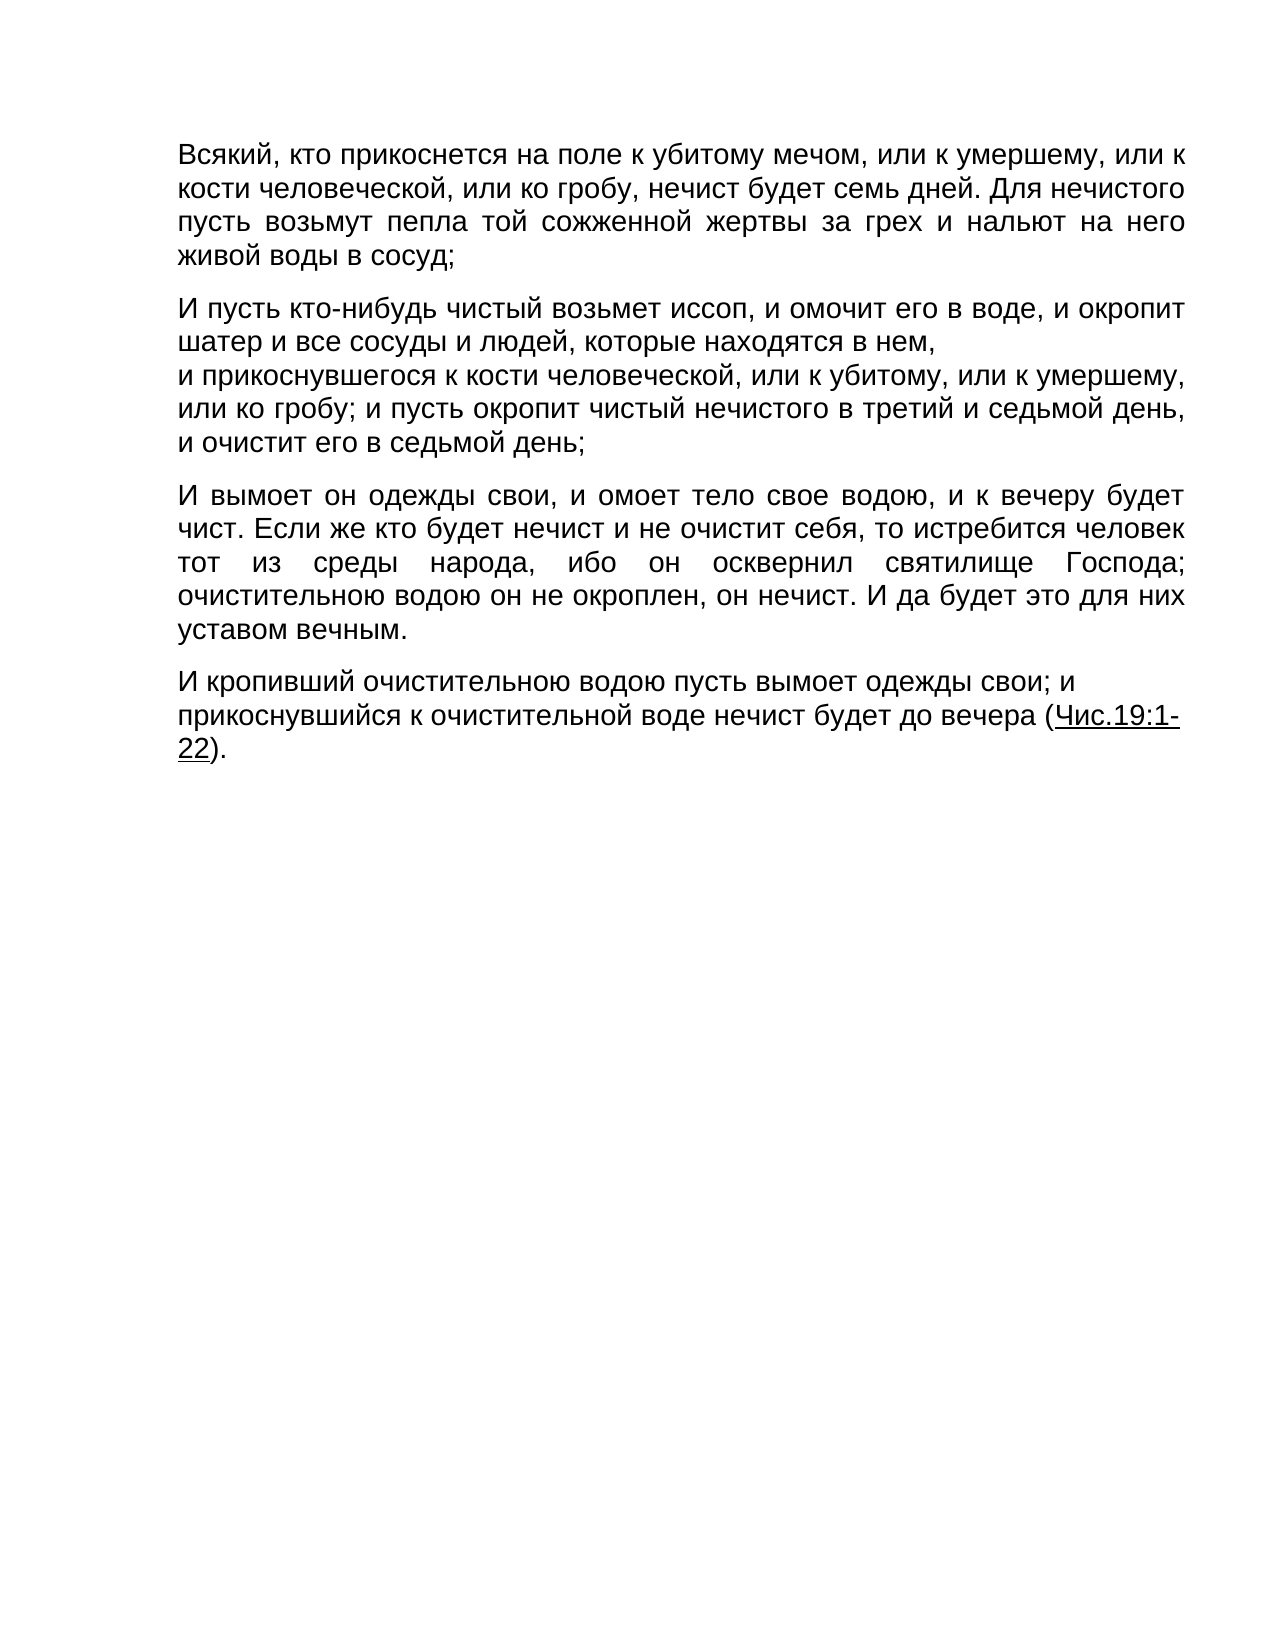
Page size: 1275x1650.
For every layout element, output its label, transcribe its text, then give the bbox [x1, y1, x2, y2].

text Всякий, кто прикоснется на поле к убитому мечом, или к умершему, или к кости человеческой, или ко гробу, нечист будет семь дней. Для нечистого пусть возьмут пепла той сожженной жертвы за грех и нальют на него живой воды в сосуд; [177, 137, 1186, 271]
text И вымоет он одежды свои, и омоет тело свое водою, и к вечеру будет чист. Если же кто будет нечист и не очистит себя, то истребится человек тот из среды народа, ибо он осквернил святилище Господа; очистительною водою он не окроплен, он нечист. И да будет это для них уставом вечным. [177, 477, 1186, 645]
text И кропивший очистительною водою пусть вымоет одежды свои; и прикоснувшийся к очистительной воде нечист будет до вечера (Чис.19:1-22). [177, 664, 1186, 765]
text И пусть кто-нибудь чистый возьмет иссоп, и омочит его в воде, и окропит шатер и все сосуды и людей, которые находятся в нем, [177, 291, 1186, 358]
text и прикоснувшегося к кости человеческой, или к убитому, или к умершему, или ко гробу; и пусть окропит чистый нечистого в третий и седьмой день, и очистит его в седьмой день; [177, 358, 1186, 458]
